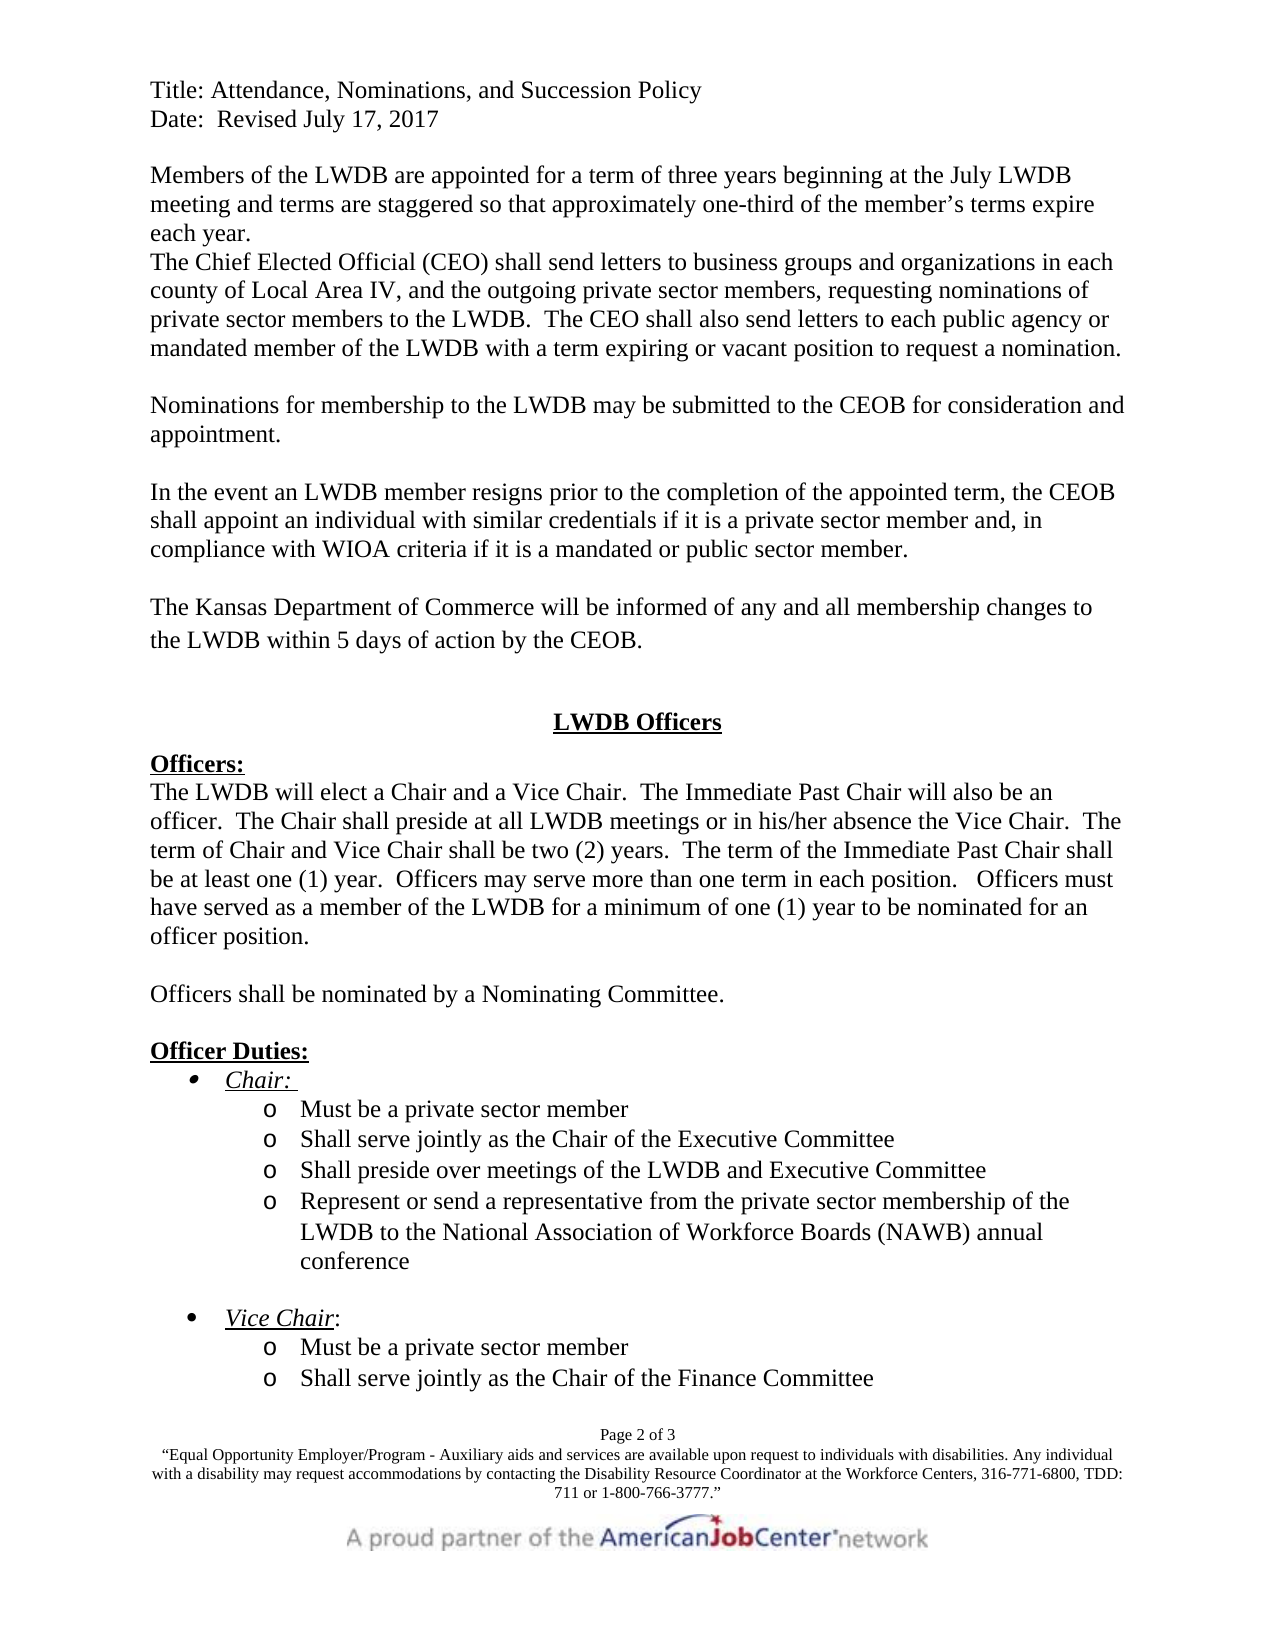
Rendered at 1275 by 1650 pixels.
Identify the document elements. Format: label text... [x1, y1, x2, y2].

text The LWDB will elect a Chair and a Vice Chair. The Immediate Past Chair will also be an officer. The Chair shall preside at all LWDB meetings or in his/her absence the Vice Chair. The term of Chair and Vice Chair shall be two (2) years. The term of the Immediate Past Chair shall be at least one (1) year. Officers may serve more than one term in each position. Officers must have served as a member of the LWDB for a minimum of one (1) year to be nominated for an officer position. [150, 777, 1125, 950]
list Shall serve jointly as the Chair of the Finance Committee [262, 1363, 1125, 1394]
list Shall serve jointly as the Chair of the Executive Committee [262, 1124, 1125, 1155]
picture [346, 1514, 929, 1551]
list Vice Chair: [187, 1303, 1125, 1332]
text LWDB Officers [150, 707, 1125, 736]
list Shall preside over meetings of the LWDB and Executive Committee [262, 1155, 1125, 1186]
text The Chief Elected Official (CEO) shall send letters to business groups and organizations in each county of Local Area IV, and the outgoing private sector members, requesting nominations of private sector members to the LWDB. The CEO shall also send letters to each public agency or mandated member of the LWDB with a term expiring or vacant position to request a nomination. [150, 247, 1125, 362]
list Chair: [187, 1065, 1125, 1094]
list Must be a private sector member [262, 1332, 1125, 1363]
text Officer Duties: [150, 1036, 1125, 1065]
list Must be a private sector member [262, 1094, 1125, 1124]
text The Kansas Department of Commerce will be informed of any and all membership changes to the LWDB within 5 days of action by the CEOB. [150, 592, 1125, 653]
text Officers: [150, 749, 1125, 777]
text In the event an LWDB member resigns prior to the completion of the appointed term, the CEOB shall appoint an individual with similar credentials if it is a private sector member and, in compliance with WIOA criteria if it is a mandated or public sector member. [150, 477, 1125, 563]
text Nominations for membership to the LWDB may be submitted to the CEOB for consideration and appointment. [150, 391, 1125, 448]
text Officers shall be nominated by a Nominating Committee. [150, 979, 1125, 1007]
text Members of the LWDB are appointed for a term of three years beginning at the July LWDB meeting and terms are staggered so that approximately one-third of the member’s terms expire each year. [150, 161, 1125, 247]
list Represent or send a representative from the private sector membership of the LWDB to the National Association of Workforce Boards (NAWB) annual conference [262, 1186, 1125, 1274]
